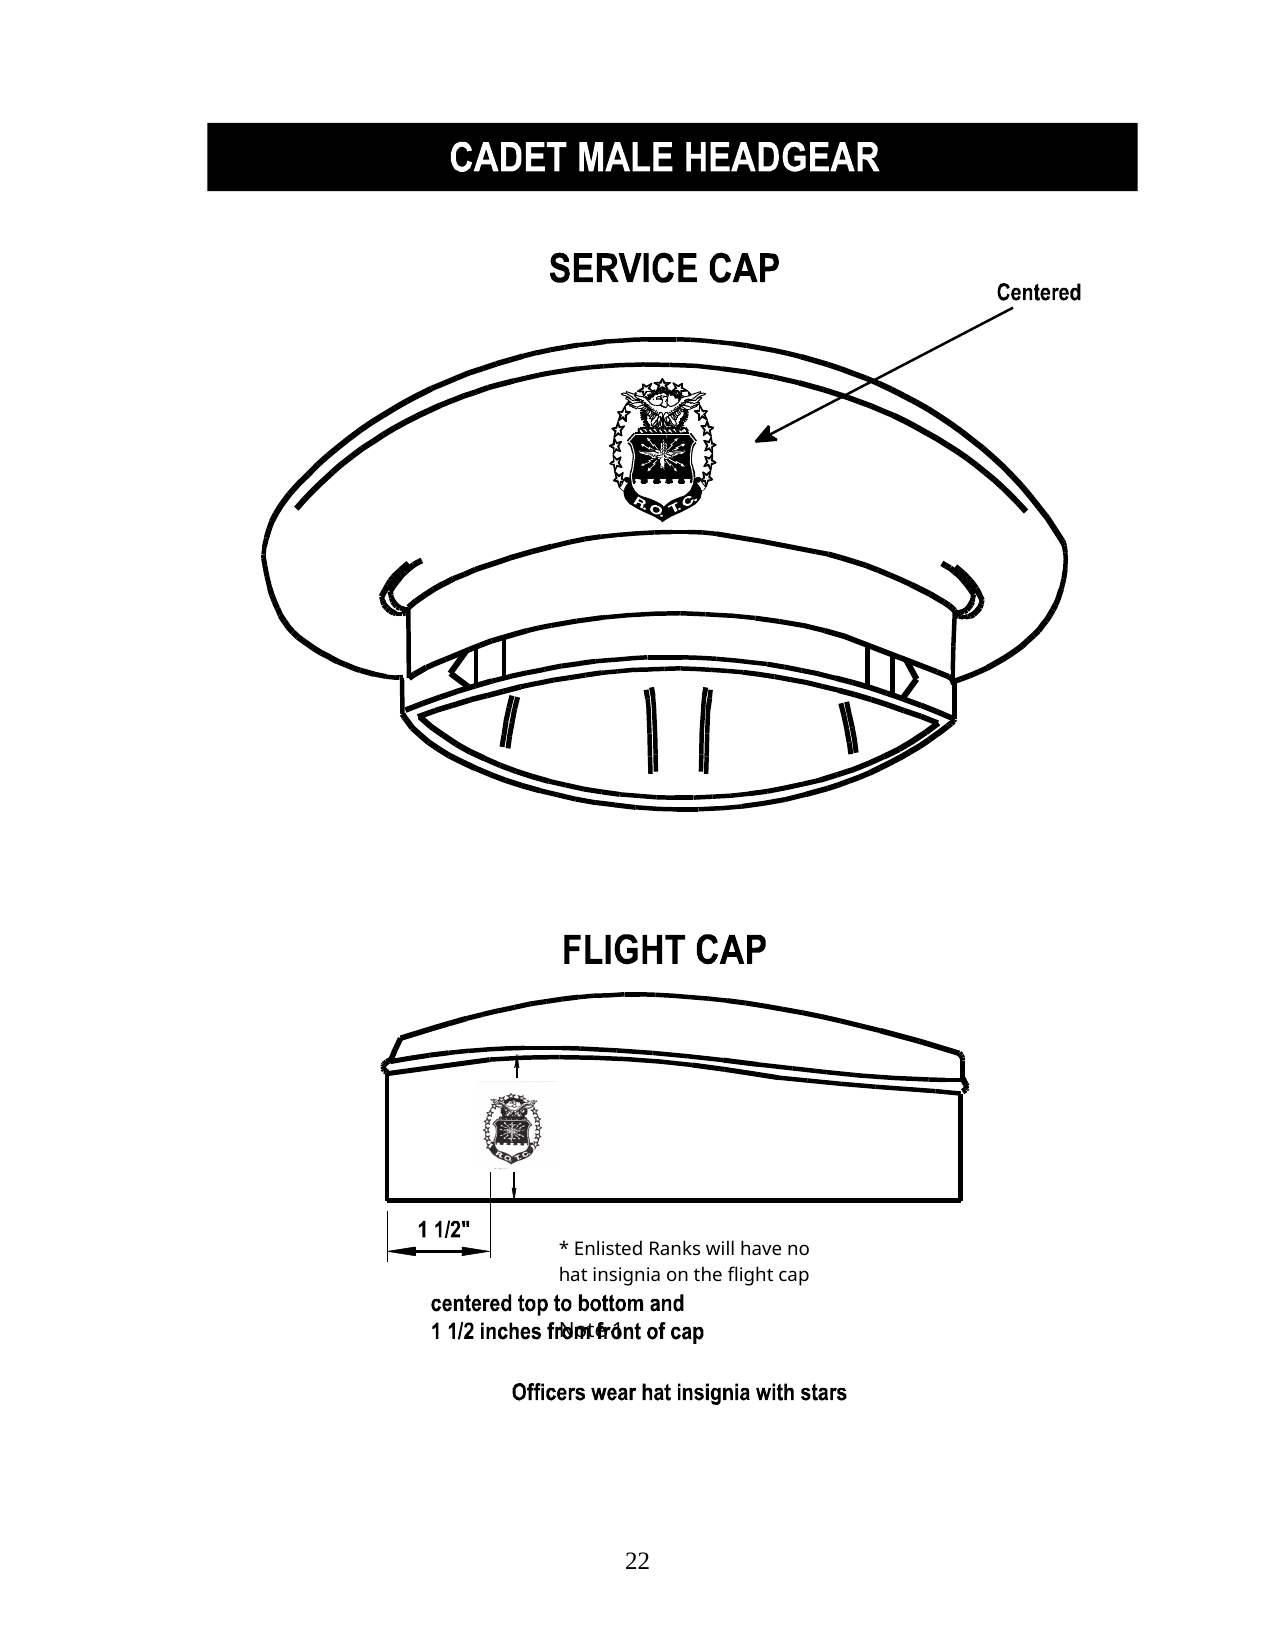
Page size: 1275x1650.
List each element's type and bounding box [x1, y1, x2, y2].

picture [476, 1081, 556, 1169]
